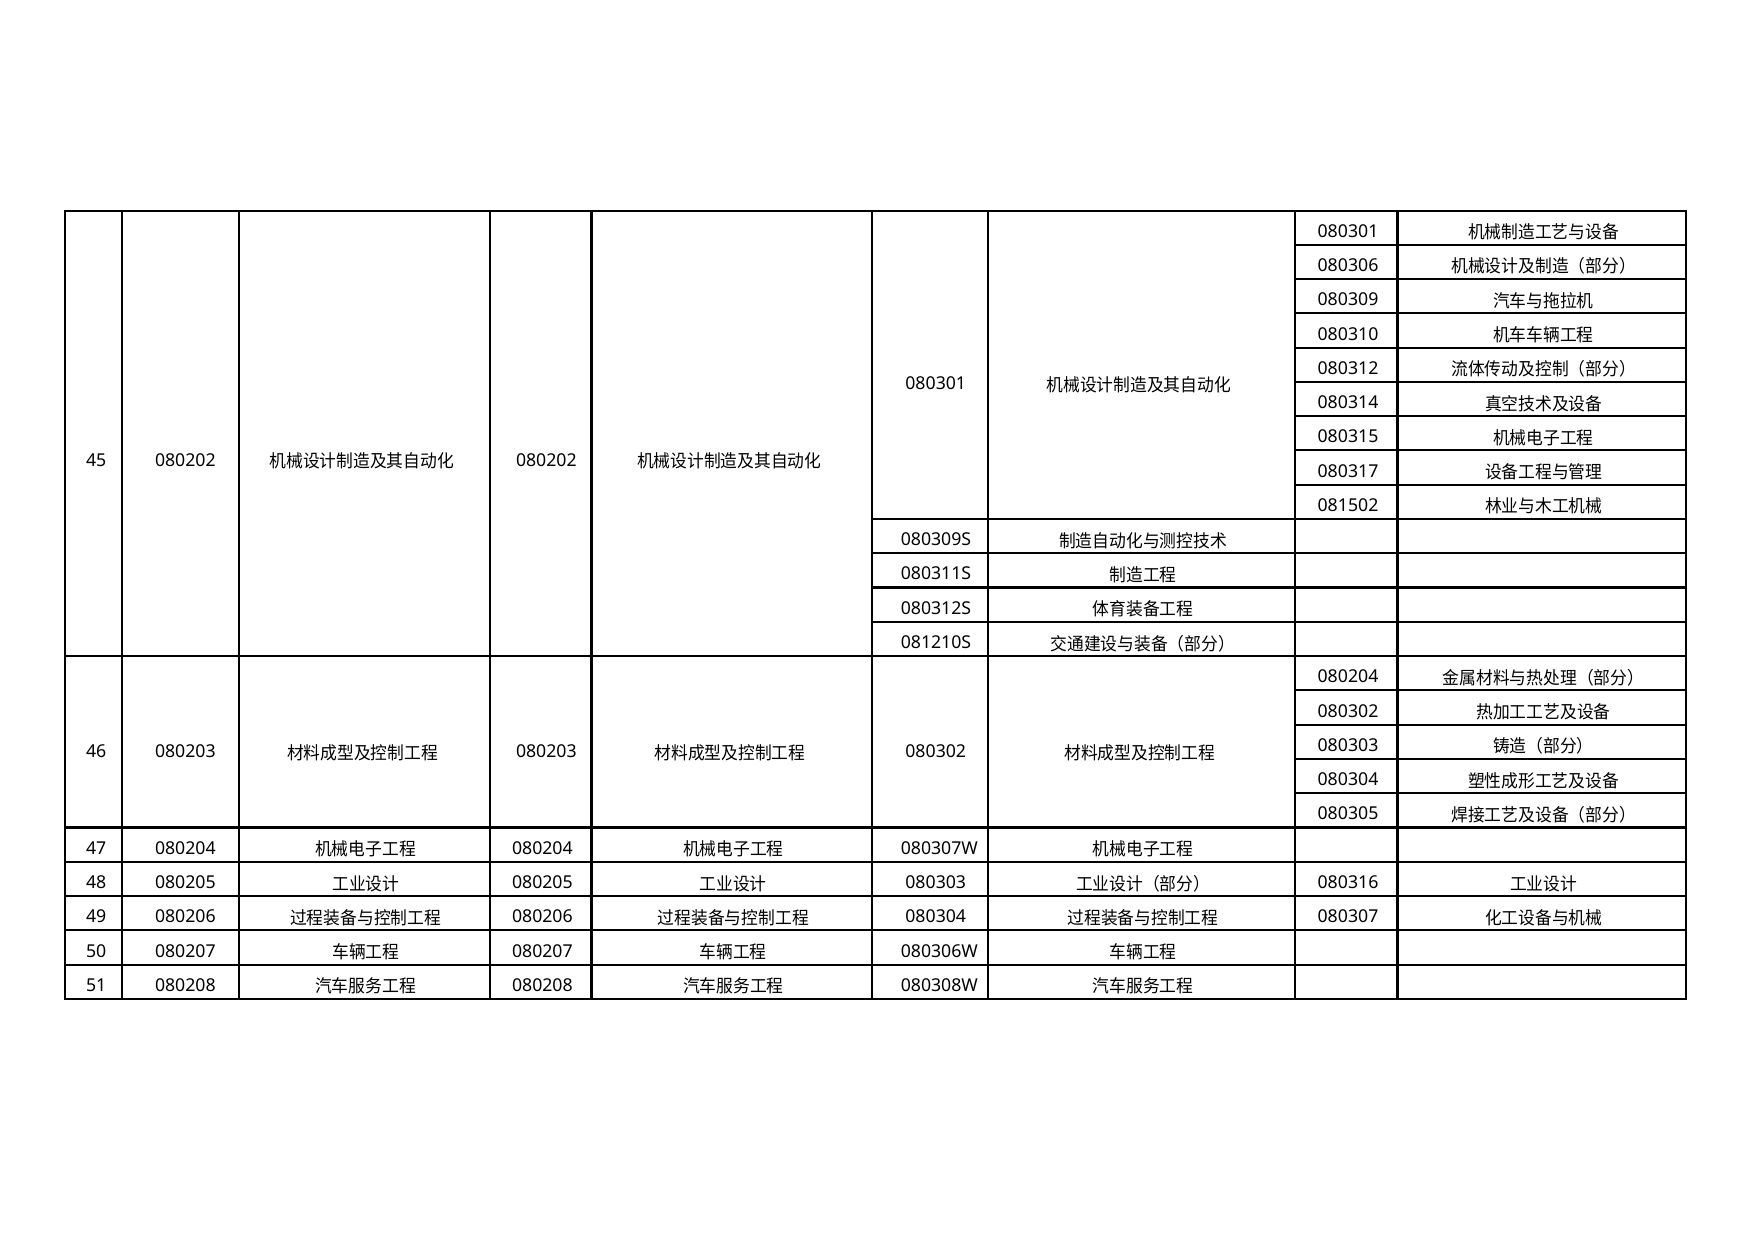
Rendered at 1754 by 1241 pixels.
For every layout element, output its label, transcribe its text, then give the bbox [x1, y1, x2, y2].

table_cell 080203 [491, 657, 590, 826]
table_cell 汽车服务工程 [240, 966, 489, 998]
table_cell 体育装备工程 [989, 589, 1294, 621]
table_cell 50 [66, 931, 121, 964]
table_cell 机械电子工程 [593, 829, 871, 861]
table_cell 机械设计及制造（部分） [1399, 246, 1685, 278]
table_cell 080207 [491, 931, 590, 964]
table_cell 080304 [873, 897, 987, 929]
table_cell [1399, 520, 1685, 552]
table_cell 080310 [1296, 314, 1396, 347]
table_cell 交通建设与装备（部分） [989, 623, 1294, 655]
table_cell 080311S [873, 554, 987, 586]
table_cell 林业与木工机械 [1399, 486, 1685, 518]
table_cell 工业设计 [593, 863, 871, 895]
table_cell 080305 [1296, 794, 1396, 826]
table_cell [1296, 623, 1396, 655]
table_cell 080208 [123, 966, 238, 998]
table_cell 工业设计（部分） [989, 863, 1294, 895]
table_cell 080306W [873, 931, 987, 964]
table_cell 制造自动化与测控技术 [989, 520, 1294, 552]
table_cell 080206 [491, 897, 590, 929]
table_cell 081502 [1296, 486, 1396, 518]
table_cell 焊接工艺及设备（部分） [1399, 794, 1685, 826]
table_cell [1296, 589, 1396, 621]
table_cell 080302 [873, 657, 987, 826]
table_header 080301 [1296, 212, 1396, 244]
table_cell 汽车与拖拉机 [1399, 280, 1685, 312]
table_cell 080207 [123, 931, 238, 964]
table_cell 080303 [873, 863, 987, 895]
table_cell 080307 [1296, 897, 1396, 929]
table_cell 080309S [873, 520, 987, 552]
table_cell 46 [66, 657, 121, 826]
table_header 机械设计制造及其自动化 [240, 212, 489, 655]
table_header 080202 [123, 212, 238, 655]
table_cell 工业设计 [240, 863, 489, 895]
table_cell 47 [66, 829, 121, 861]
table_cell 080303 [1296, 726, 1396, 758]
table_cell 铸造（部分） [1399, 726, 1685, 758]
table_cell 汽车服务工程 [989, 966, 1294, 998]
table_cell 过程装备与控制工程 [240, 897, 489, 929]
table_cell 080317 [1296, 451, 1396, 484]
table_cell [1296, 931, 1396, 964]
table_cell 车辆工程 [989, 931, 1294, 964]
table_header 080301 [873, 212, 987, 518]
table_cell 080312 [1296, 349, 1396, 381]
table_cell 080208 [491, 966, 590, 998]
table_cell 081210S [873, 623, 987, 655]
table_cell 过程装备与控制工程 [989, 897, 1294, 929]
table_cell 080302 [1296, 691, 1396, 724]
table_header 机械设计制造及其自动化 [989, 212, 1294, 518]
table_header 45 [66, 212, 121, 655]
table_cell 材料成型及控制工程 [989, 657, 1294, 826]
table_cell 080205 [491, 863, 590, 895]
table_cell 机械电子工程 [1399, 417, 1685, 449]
table_cell 49 [66, 897, 121, 929]
table_cell 车辆工程 [593, 931, 871, 964]
table_cell 080309 [1296, 280, 1396, 312]
table_cell 080312S [873, 589, 987, 621]
table_cell 080203 [123, 657, 238, 826]
table_header 080202 [491, 212, 590, 655]
table_cell [1296, 829, 1396, 861]
table_cell [1399, 554, 1685, 586]
table_cell 车辆工程 [240, 931, 489, 964]
table_cell 48 [66, 863, 121, 895]
table_cell 机械电子工程 [240, 829, 489, 861]
table_cell 金属材料与热处理（部分） [1399, 657, 1685, 689]
table_header 机械设计制造及其自动化 [593, 212, 871, 655]
table_cell 080307W [873, 829, 987, 861]
table_cell 材料成型及控制工程 [593, 657, 871, 826]
table_cell [1399, 623, 1685, 655]
table_cell 080316 [1296, 863, 1396, 895]
table_cell 080304 [1296, 760, 1396, 792]
table_cell [1296, 520, 1396, 552]
table_cell 过程装备与控制工程 [593, 897, 871, 929]
table_cell 流体传动及控制（部分） [1399, 349, 1685, 381]
table_cell 080306 [1296, 246, 1396, 278]
table_cell 080204 [123, 829, 238, 861]
table_cell [1399, 966, 1685, 998]
table_cell 材料成型及控制工程 [240, 657, 489, 826]
table_cell 机械电子工程 [989, 829, 1294, 861]
table_cell 机车车辆工程 [1399, 314, 1685, 347]
table_header 机械制造工艺与设备 [1399, 212, 1685, 244]
table_cell 080314 [1296, 383, 1396, 415]
table_cell 塑性成形工艺及设备 [1399, 760, 1685, 792]
table_cell 工业设计 [1399, 863, 1685, 895]
table_cell 制造工程 [989, 554, 1294, 586]
table_cell [1296, 554, 1396, 586]
table_cell 080204 [491, 829, 590, 861]
table_cell 080315 [1296, 417, 1396, 449]
table_cell 080206 [123, 897, 238, 929]
table_cell 080205 [123, 863, 238, 895]
table_cell 汽车服务工程 [593, 966, 871, 998]
table_cell 设备工程与管理 [1399, 451, 1685, 484]
table_cell 080204 [1296, 657, 1396, 689]
table_cell [1399, 589, 1685, 621]
table_cell [1296, 966, 1396, 998]
table_cell 51 [66, 966, 121, 998]
table_cell 真空技术及设备 [1399, 383, 1685, 415]
table_cell 化工设备与机械 [1399, 897, 1685, 929]
table_cell 080308W [873, 966, 987, 998]
table_cell [1399, 829, 1685, 861]
table_cell 热加工工艺及设备 [1399, 691, 1685, 724]
table_cell [1399, 931, 1685, 964]
